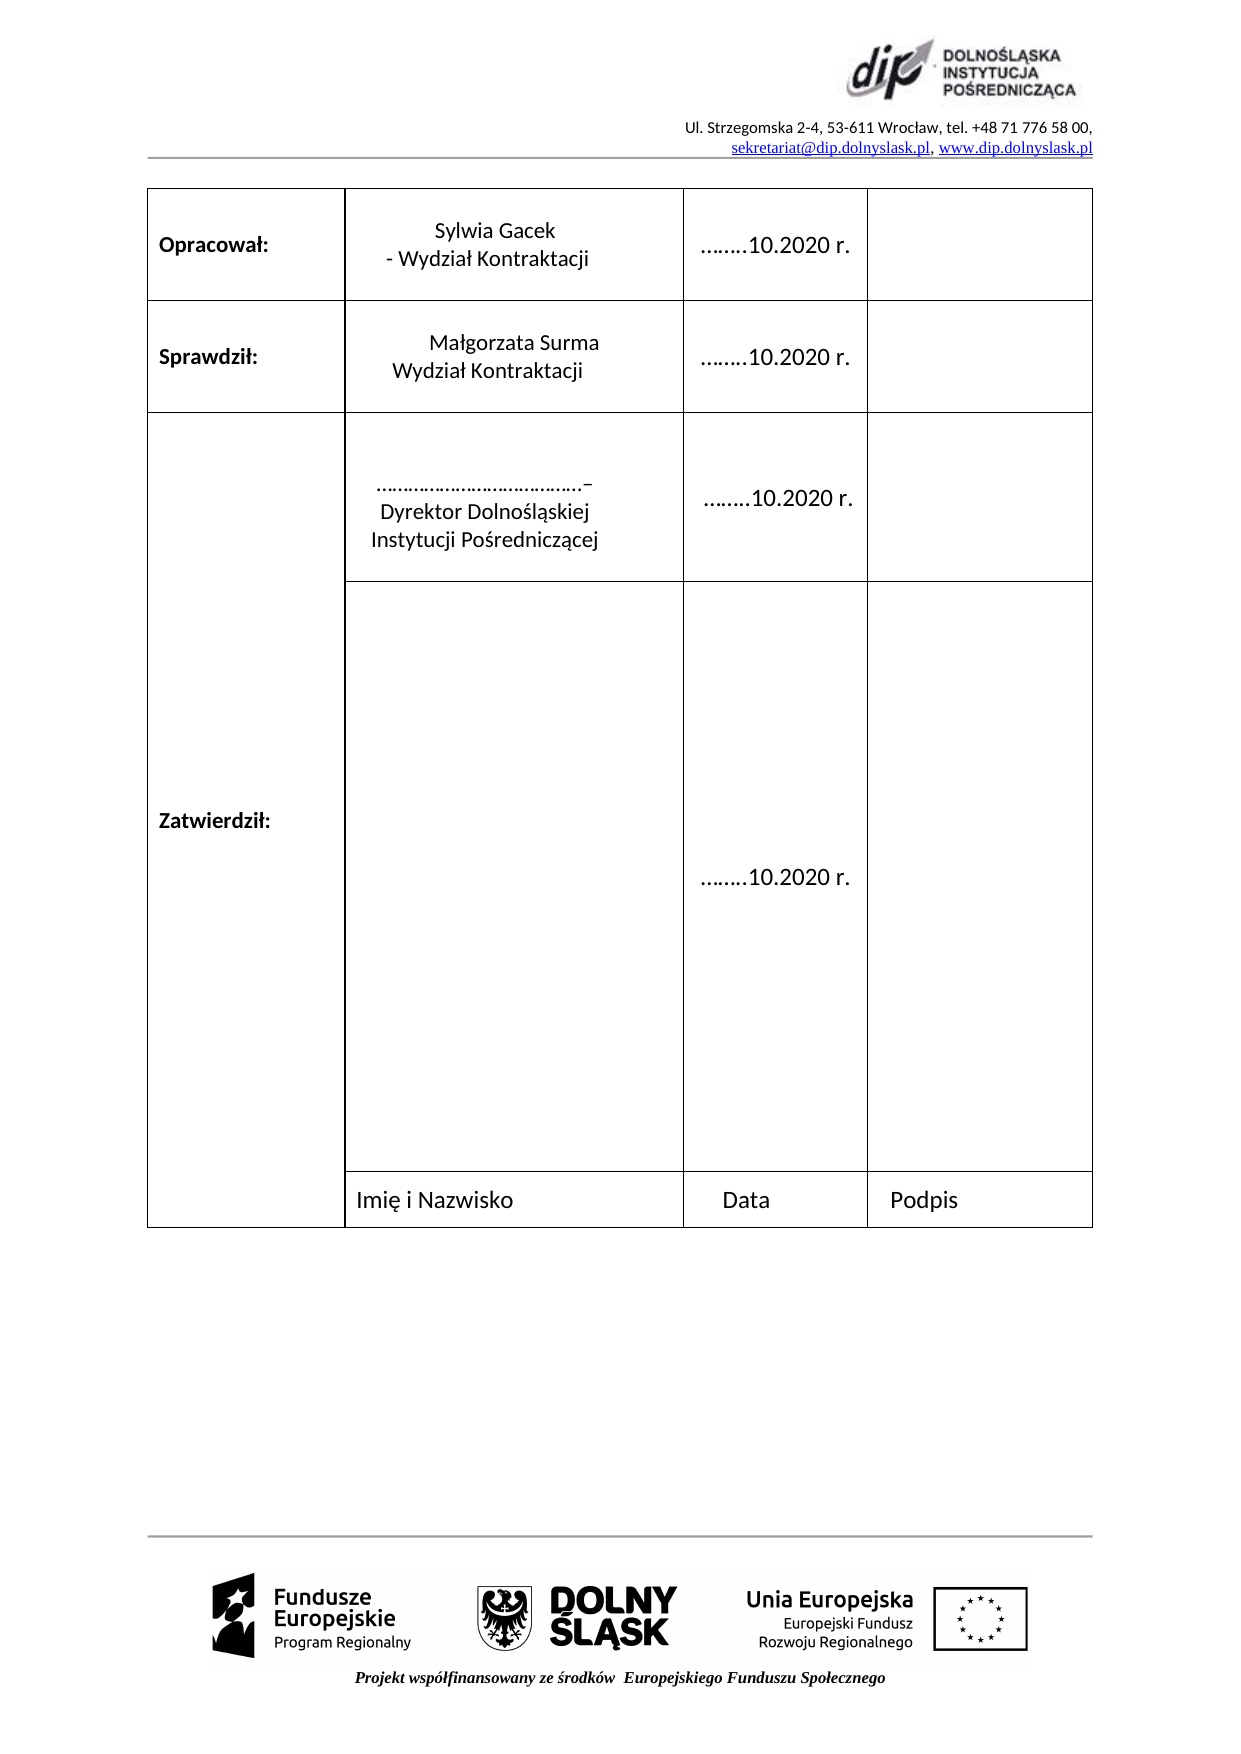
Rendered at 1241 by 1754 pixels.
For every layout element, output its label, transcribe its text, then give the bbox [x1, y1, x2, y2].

table_cell [868, 413, 1092, 581]
table_cell [868, 582, 1092, 1171]
table_cell ……..10.2020 r. [684, 582, 867, 1171]
table_cell Małgorzata Surma Wydział Kontraktacji [346, 301, 683, 412]
picture [212, 1566, 1028, 1669]
table_cell [346, 582, 683, 1171]
table_cell Zatwierdził: [148, 413, 344, 1227]
table_header [868, 189, 1092, 300]
table_header ……..10.2020 r. [684, 189, 867, 300]
table_cell …………………………………– Dyrektor Dolnośląskiej Instytucji Pośredniczącej [346, 413, 683, 581]
table_header Opracował: [148, 189, 344, 300]
table_cell ……..10.2020 r. [684, 413, 867, 581]
table_cell Podpis [868, 1172, 1092, 1227]
table_cell [868, 301, 1092, 412]
table_cell ……..10.2020 r. [684, 301, 867, 412]
table_cell Sprawdził: [148, 301, 344, 412]
table_cell Data [684, 1172, 867, 1227]
picture [825, 35, 1093, 118]
table_cell Imię i Nazwisko [346, 1172, 683, 1227]
table_header Sylwia Gacek - Wydział Kontraktacji [346, 189, 683, 300]
